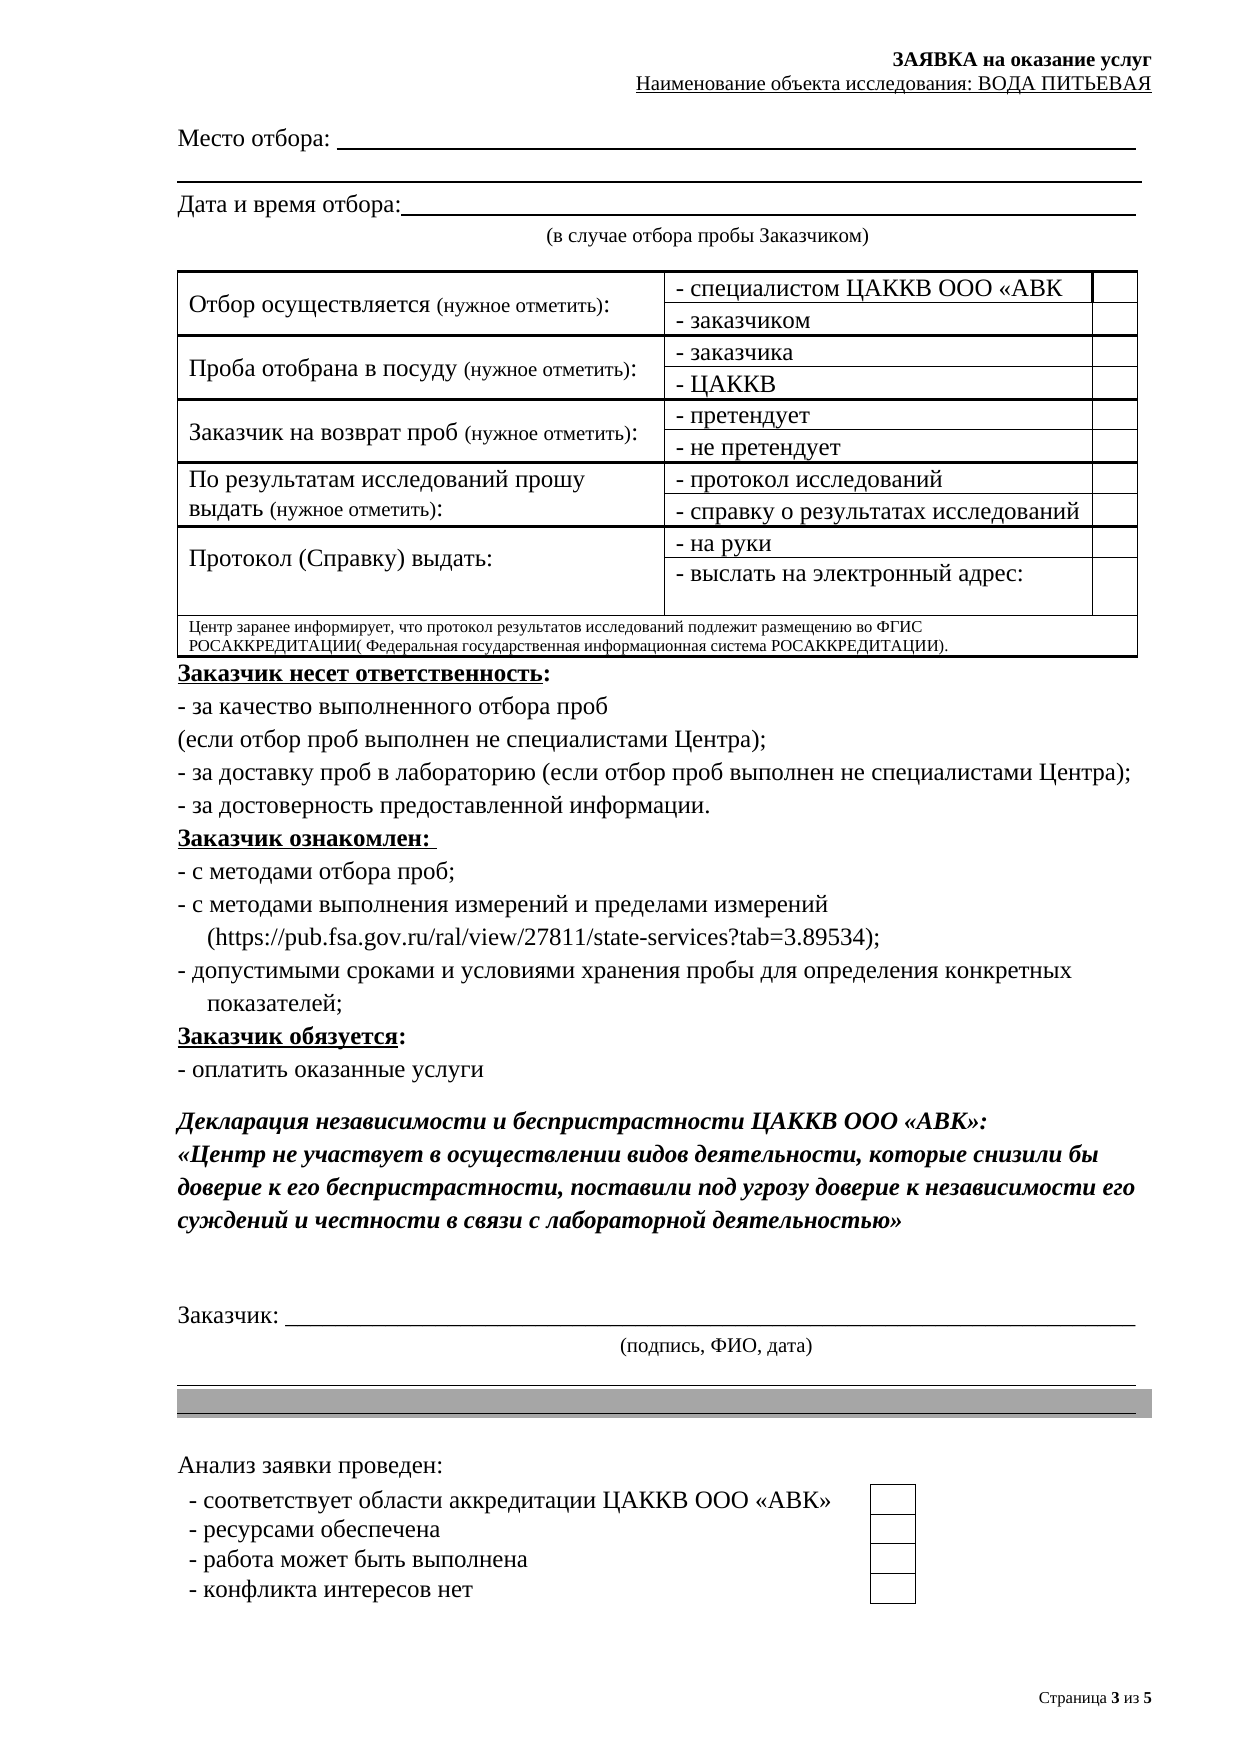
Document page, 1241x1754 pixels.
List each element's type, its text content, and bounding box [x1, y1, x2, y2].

text - за качество выполненного отбора проб [177, 691, 1152, 720]
table_cell [1093, 367, 1137, 397]
table_cell [871, 1515, 915, 1543]
text (подпись, ФИО, дата) [177, 1333, 1152, 1357]
table_cell Заказчик на возврат проб (нужное отметить): [178, 401, 664, 461]
table_cell - конфликта интересов нет [177, 1573, 870, 1603]
table_cell - претендует [665, 401, 1092, 429]
text Декларация независимости и беспристрастности ЦАККВ ООО «АВК»: [177, 1106, 1152, 1135]
text (если отбор проб выполнен не специалистами Центра); [177, 724, 1152, 753]
text - с методами выполнения измерений и пределами измерений (https://pub.fsa.gov.ru/ral/view/27811/state-services?tab=3.89534); [177, 889, 1152, 951]
table_cell - на руки [665, 528, 1092, 557]
table_cell [1093, 303, 1137, 334]
table_header [1094, 273, 1137, 302]
text Заказчик обязуется: [177, 1021, 1152, 1050]
table_header - соответствует области аккредитации ЦАККВ ООО «АВК» [177, 1484, 870, 1513]
table_cell Центр заранее информирует, что протокол результатов исследований подлежит размещению во ФГИС РОСАККРЕДИТАЦИИ( Федеральная государственная информационная система РОСАККРЕДИТАЦИИ). [178, 616, 1137, 655]
table_cell [1093, 337, 1137, 366]
text Анализ заявки проведен: [177, 1451, 1152, 1479]
table_cell - ЦАККВ [665, 367, 1092, 397]
table_cell [1093, 430, 1137, 461]
table_header - специалистом ЦАККВ ООО «АВК [665, 273, 1091, 302]
table_cell - ресурсами обеспечена [177, 1514, 870, 1543]
table_cell - заказчиком [665, 303, 1092, 334]
text Заказчик несет ответственность: [177, 658, 1152, 687]
text (в случае отбора пробы Заказчиком) [177, 222, 1152, 247]
table_cell Проба отобрана в посуду (нужное отметить): [178, 337, 664, 397]
table_cell - протокол исследований [665, 464, 1092, 493]
text «Центр не участвует в осуществлении видов деятельности, которые снизили бы доверие к его беспристрастности, поставили под угрозу доверие к независимости его суждений и честности в связи с лабораторной деятельностью» [177, 1139, 1152, 1234]
table_header Отбор осуществляется (нужное отметить): [178, 273, 664, 334]
table_cell - заказчика [665, 337, 1092, 366]
table_cell - выслать на электронный адрес: [665, 558, 1092, 615]
table_header [871, 1485, 915, 1513]
text Заказчик: ____________________________________________________________________ [177, 1300, 1152, 1329]
table_cell - работа может быть выполнена [177, 1543, 870, 1573]
text - за доставку проб в лабораторию (если отбор проб выполнен не специалистами Центра); [177, 757, 1152, 786]
table_cell [871, 1544, 915, 1573]
text Место отбора: Дата и время отбора: [177, 123, 1152, 218]
text - за достоверность предоставленной информации. [177, 790, 1152, 819]
table_cell [1093, 558, 1137, 615]
table_cell - справку о результатах исследований [665, 494, 1092, 525]
table_cell Протокол (Справку) выдать: [178, 528, 664, 615]
table_cell - не претендует [665, 430, 1092, 461]
text Заказчик ознакомлен: [177, 823, 1152, 852]
table_cell По результатам исследований прошу выдать (нужное отметить): [178, 464, 664, 525]
text - с методами отбора проб; [177, 856, 1152, 885]
table_cell [1093, 464, 1137, 493]
table_cell [871, 1574, 915, 1603]
text - допустимыми сроками и условиями хранения пробы для определения конкретных показателей; [177, 955, 1152, 1017]
table_cell [1093, 528, 1137, 557]
table_cell [1093, 401, 1137, 429]
text - оплатить оказанные услуги [177, 1054, 1152, 1083]
table_cell [1093, 494, 1137, 525]
